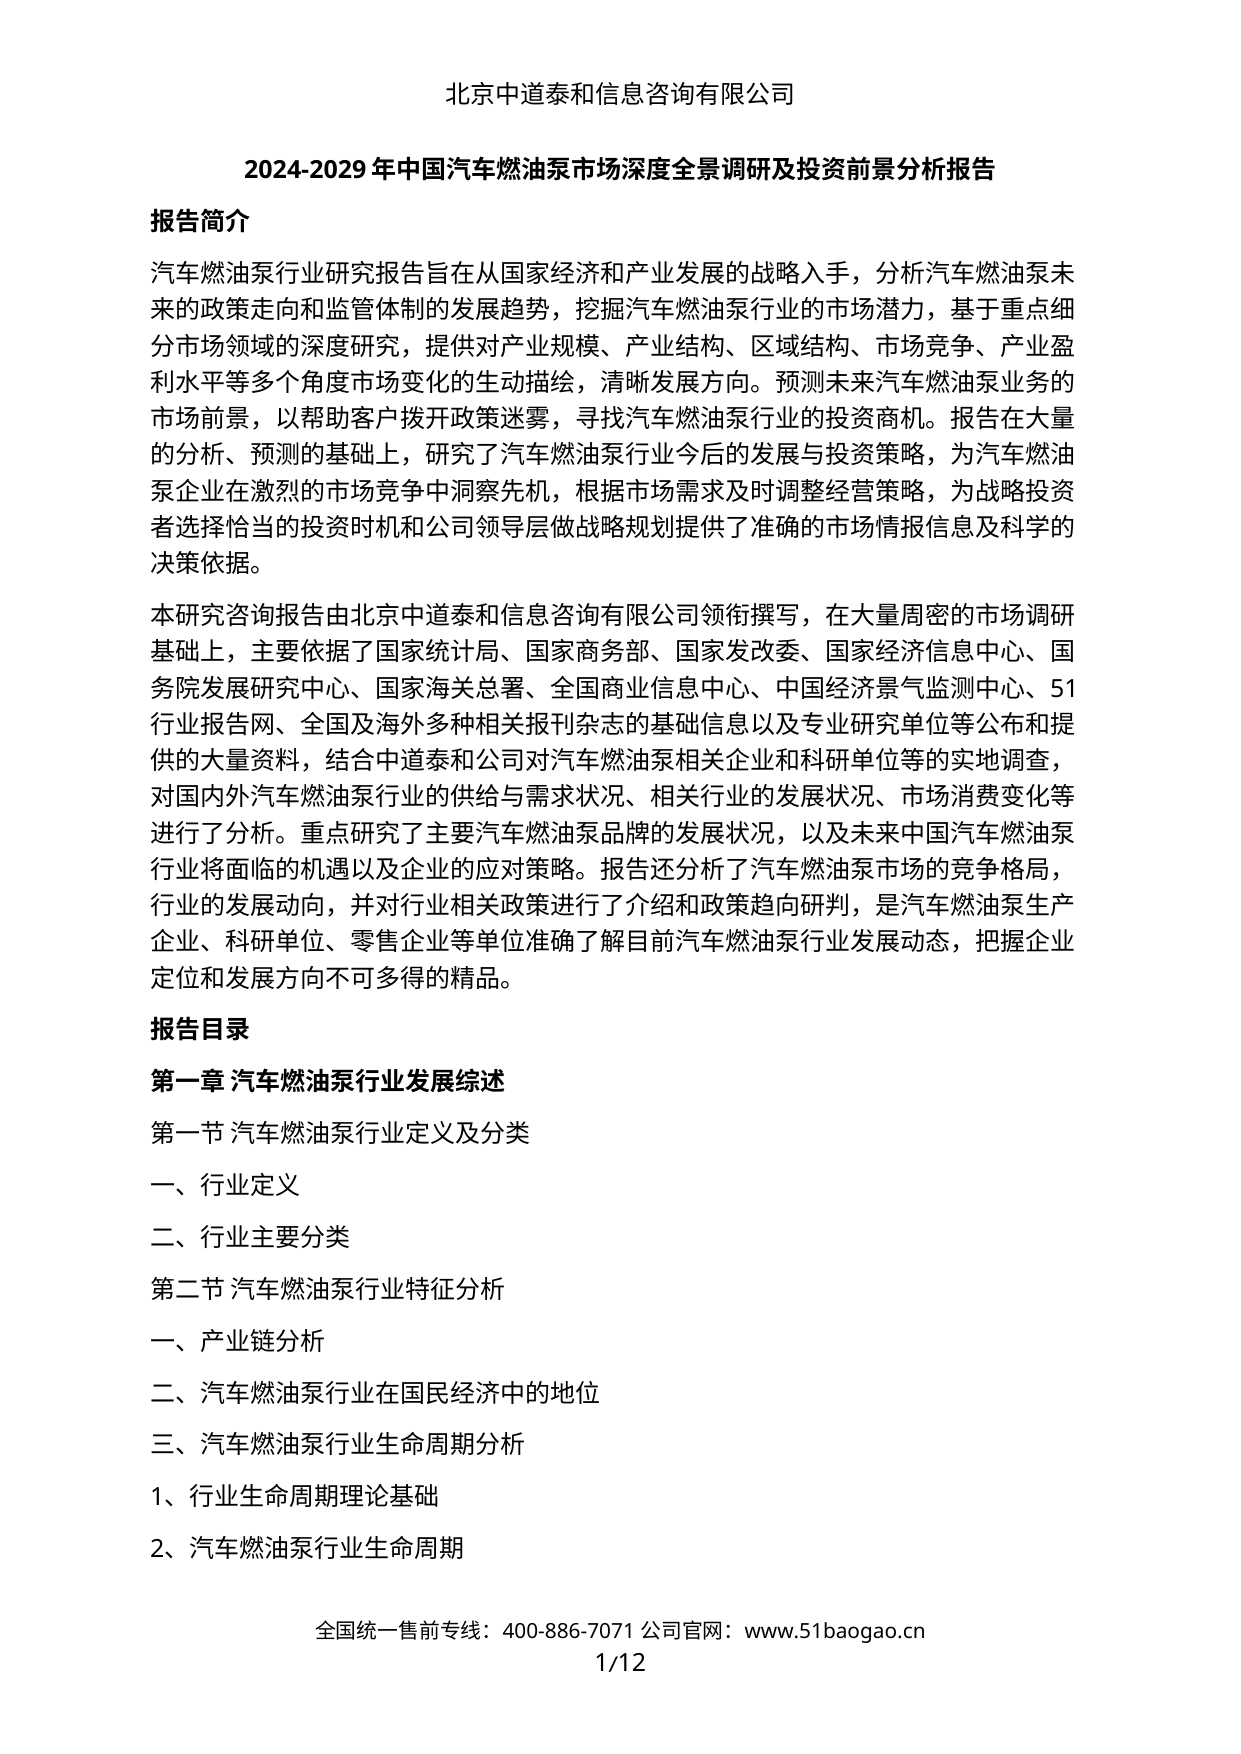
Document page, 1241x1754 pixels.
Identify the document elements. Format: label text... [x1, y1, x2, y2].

text 汽车燃油泵行业研究报告旨在从国家经济和产业发展的战略入手，分析汽车燃油泵未来的政策走向和监管体制的发展趋势，挖掘汽车燃油泵行业的市场潜力，基于重点细分市场领域的深度研究，提供对产业规模、产业结构、区域结构、市场竞争、产业盈利水平等多个角度市场变化的生动描绘，清晰发展方向。预测未来汽车燃油泵业务的市场前景，以帮助客户拨开政策迷雾，寻找汽车燃油泵行业的投资商机。报告在大量的分析、预测的基础上，研究了汽车燃油泵行业今后的发展与投资策略，为汽车燃油泵企业在激烈的市场竞争中洞察先机，根据市场需求及时调整经营策略，为战略投资者选择恰当的投资时机和公司领导层做战略规划提供了准确的市场情报信息及科学的决策依据。 [150, 254, 1090, 580]
text 1、行业生命周期理论基础 [150, 1477, 1090, 1513]
text 第二节 汽车燃油泵行业特征分析 [150, 1269, 1090, 1306]
text 本研究咨询报告由北京中道泰和信息咨询有限公司领衔撰写，在大量周密的市场调研基础上，主要依据了国家统计局、国家商务部、国家发改委、国家经济信息中心、国务院发展研究中心、国家海关总署、全国商业信息中心、中国经济景气监测中心、51行业报告网、全国及海外多种相关报刊杂志的基础信息以及专业研究单位等公布和提供的大量资料，结合中道泰和公司对汽车燃油泵相关企业和科研单位等的实地调查，对国内外汽车燃油泵行业的供给与需求状况、相关行业的发展状况、市场消费变化等进行了分析。重点研究了主要汽车燃油泵品牌的发展状况，以及未来中国汽车燃油泵行业将面临的机遇以及企业的应对策略。报告还分析了汽车燃油泵市场的竞争格局，行业的发展动向，并对行业相关政策进行了介绍和政策趋向研判，是汽车燃油泵生产企业、科研单位、零售企业等单位准确了解目前汽车燃油泵行业发展动态，把握企业定位和发展方向不可多得的精品。 [150, 596, 1090, 994]
text 三、汽车燃油泵行业生命周期分析 [150, 1425, 1090, 1461]
text 第一章 汽车燃油泵行业发展综述 [150, 1062, 1090, 1098]
text 一、行业定义 [150, 1166, 1090, 1202]
text 报告简介 [150, 202, 1090, 238]
text 一、产业链分析 [150, 1321, 1090, 1357]
text 二、行业主要分类 [150, 1217, 1090, 1254]
text 报告目录 [150, 1010, 1090, 1046]
text 二、汽车燃油泵行业在国民经济中的地位 [150, 1373, 1090, 1409]
text 2024-2029年中国汽车燃油泵市场深度全景调研及投资前景分析报告 [150, 150, 1090, 186]
text 2、汽车燃油泵行业生命周期 [150, 1529, 1090, 1565]
text 第一节 汽车燃油泵行业定义及分类 [150, 1114, 1090, 1150]
